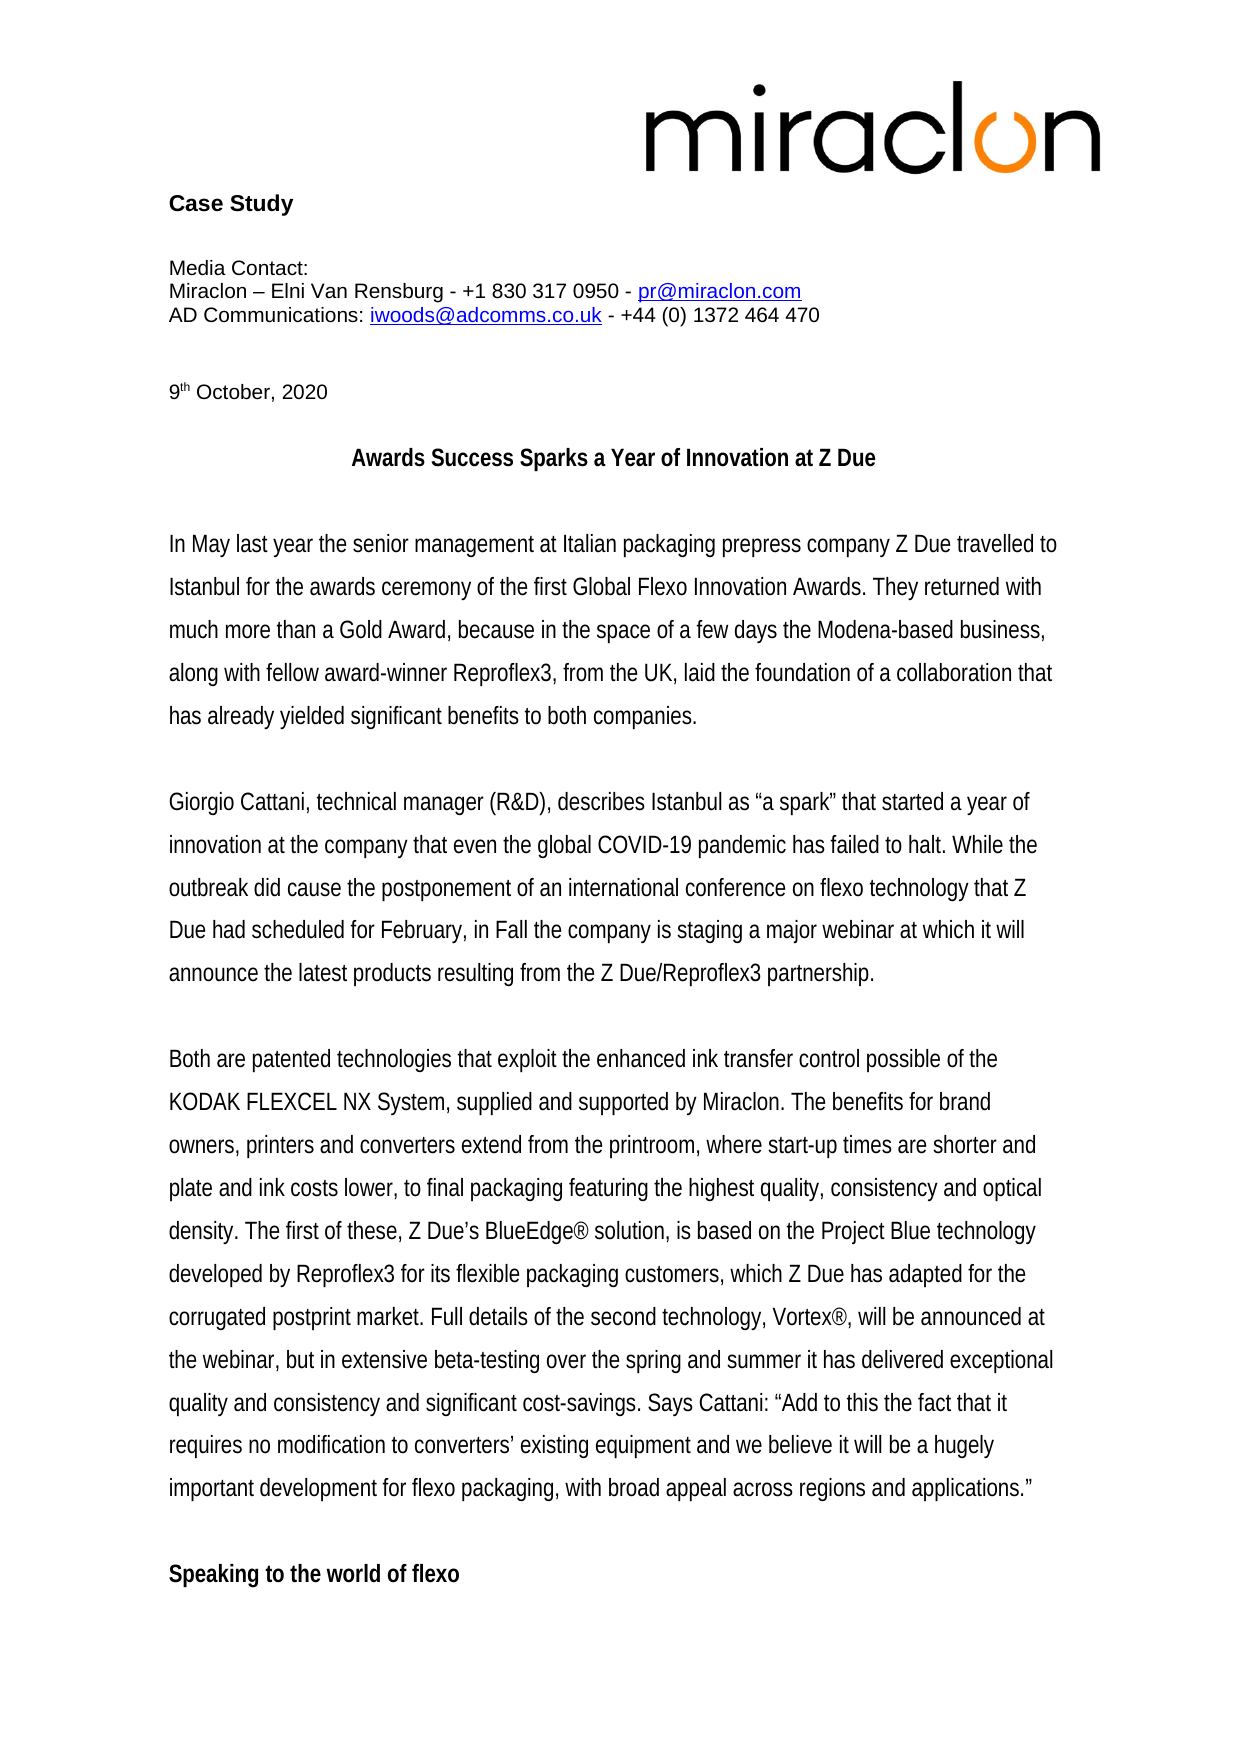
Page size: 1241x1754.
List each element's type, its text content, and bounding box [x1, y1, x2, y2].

text Miraclon – Elni Van Rensburg - +1 830 317 0950 - pr@miraclon.com [168, 279, 1059, 303]
text Case Study [168, 189, 1059, 216]
picture [616, 58, 1129, 197]
text Media Contact: [168, 255, 1059, 279]
text Awards Success Sparks a Year of Innovation at Z Due [168, 443, 1059, 472]
text Speaking to the world of flexo [168, 1559, 1059, 1588]
text In May last year the senior management at Italian packaging prepress company Z Due travelled to Istanbul for the awards ceremony of the first Global Flexo Innovation Awards. They returned with much more than a Gold Award, because in the space of a few days the Modena-based business, along with fellow award-winner Reproflex3, from the UK, laid the foundation of a collaboration that has already yielded significant benefits to both companies. [168, 529, 1059, 729]
text Giorgio Cattani, technical manager (R&D), describes Istanbul as “a spark” that started a year of innovation at the company that even the global COVID-19 pandemic has failed to halt. While the outbreak did cause the postponement of an international conference on flexo technology that Z Due had scheduled for February, in Fall the company is staging a major webinar at which it will announce the latest products resulting from the Z Due/Reproflex3 partnership. [168, 787, 1059, 987]
text AD Communications: iwoods@adcomms.co.uk - +44 (0) 1372 464 470 [168, 303, 1059, 327]
text Both are patented technologies that exploit the enhanced ink transfer control possible of the KODAK FLEXCEL NX System, supplied and supported by Miraclon. The benefits for brand owners, printers and converters extend from the printroom, where start-up times are shorter and plate and ink costs lower, to final packaging featuring the highest quality, consistency and optical density. The first of these, Z Due’s BlueEdge® solution, is based on the Project Blue technology developed by Reproflex3 for its flexible packaging customers, which Z Due has adapted for the corrugated postprint market. Full details of the second technology, Vortex®, will be announced at the webinar, but in extensive beta-testing over the spring and summer it has delivered exceptional quality and consistency and significant cost-savings. Says Cattani: “Add to this the fact that it requires no modification to converters’ existing equipment and we believe it will be a hugely important development for flexo packaging, with broad appeal across regions and applications.” [168, 1044, 1059, 1502]
text 9th October, 2020 [168, 380, 1059, 404]
